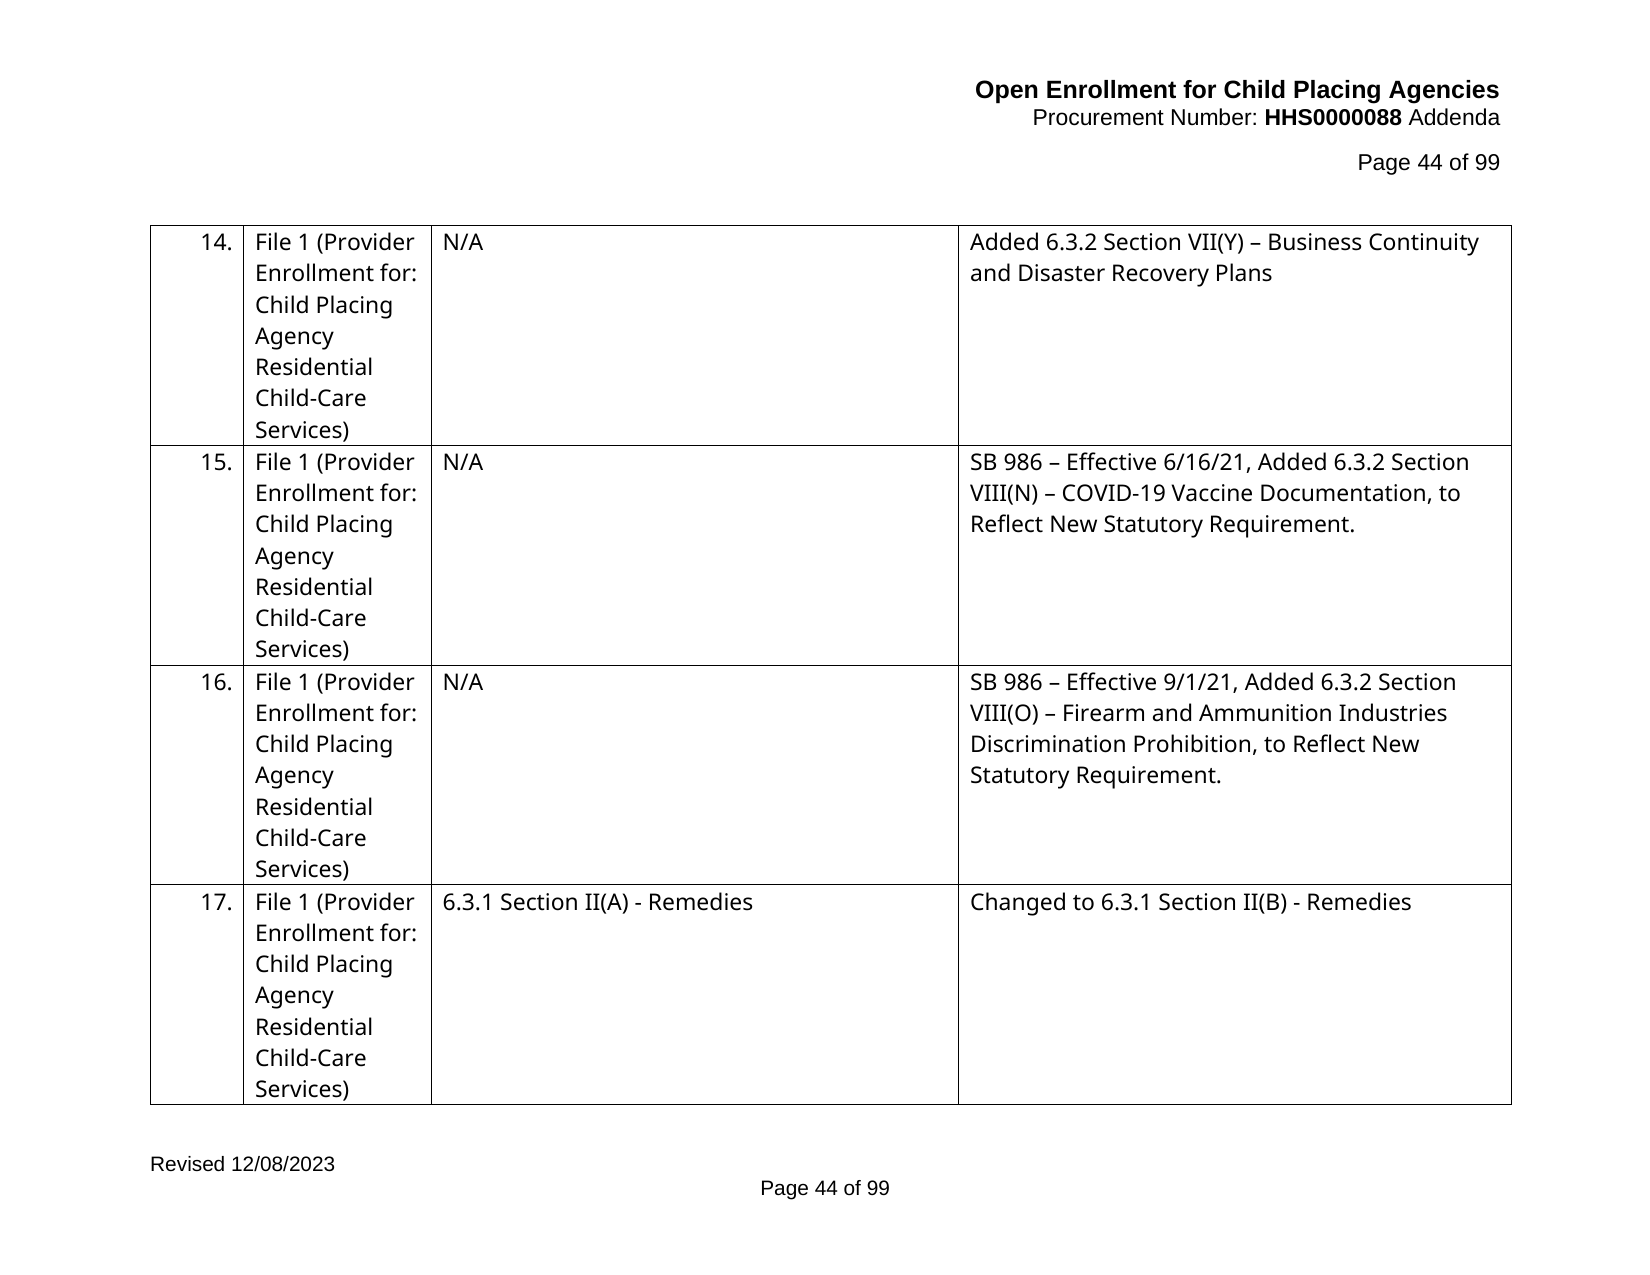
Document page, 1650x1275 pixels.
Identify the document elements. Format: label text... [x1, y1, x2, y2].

table_cell File 1 (Provider Enrollment for: Child Placing Agency Residential Child-Care Services) [244, 666, 431, 884]
table_cell 17. [151, 885, 243, 1104]
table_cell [244, 885, 431, 1104]
table_cell 14. [151, 226, 243, 445]
table_cell N/A [432, 666, 958, 884]
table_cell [244, 226, 431, 445]
table_cell 15. [151, 446, 243, 664]
table_cell SB 986 – Effective 6/16/21, Added 6.3.2 Section VIII(N) – COVID-19 Vaccine Documentation, to Reflect New Statutory Requirement. [959, 446, 1511, 664]
table_cell N/A [432, 226, 958, 445]
table_cell Changed to 6.3.1 Section II(B) - Remedies [959, 885, 1511, 1104]
table_cell 16. [151, 666, 243, 884]
table_cell 6.3.1 Section II(A) - Remedies [432, 885, 958, 1104]
table_cell SB 986 – Effective 9/1/21, Added 6.3.2 Section VIII(O) – Firearm and Ammunition Industries Discrimination Prohibition, to Reflect New Statutory Requirement. [959, 666, 1511, 884]
table_cell N/A [432, 446, 958, 664]
table_cell Added 6.3.2 Section VII(Y) – Business Continuity and Disaster Recovery Plans [959, 226, 1511, 445]
table_cell File 1 (Provider Enrollment for: Child Placing Agency Residential Child-Care Services) [244, 446, 431, 664]
